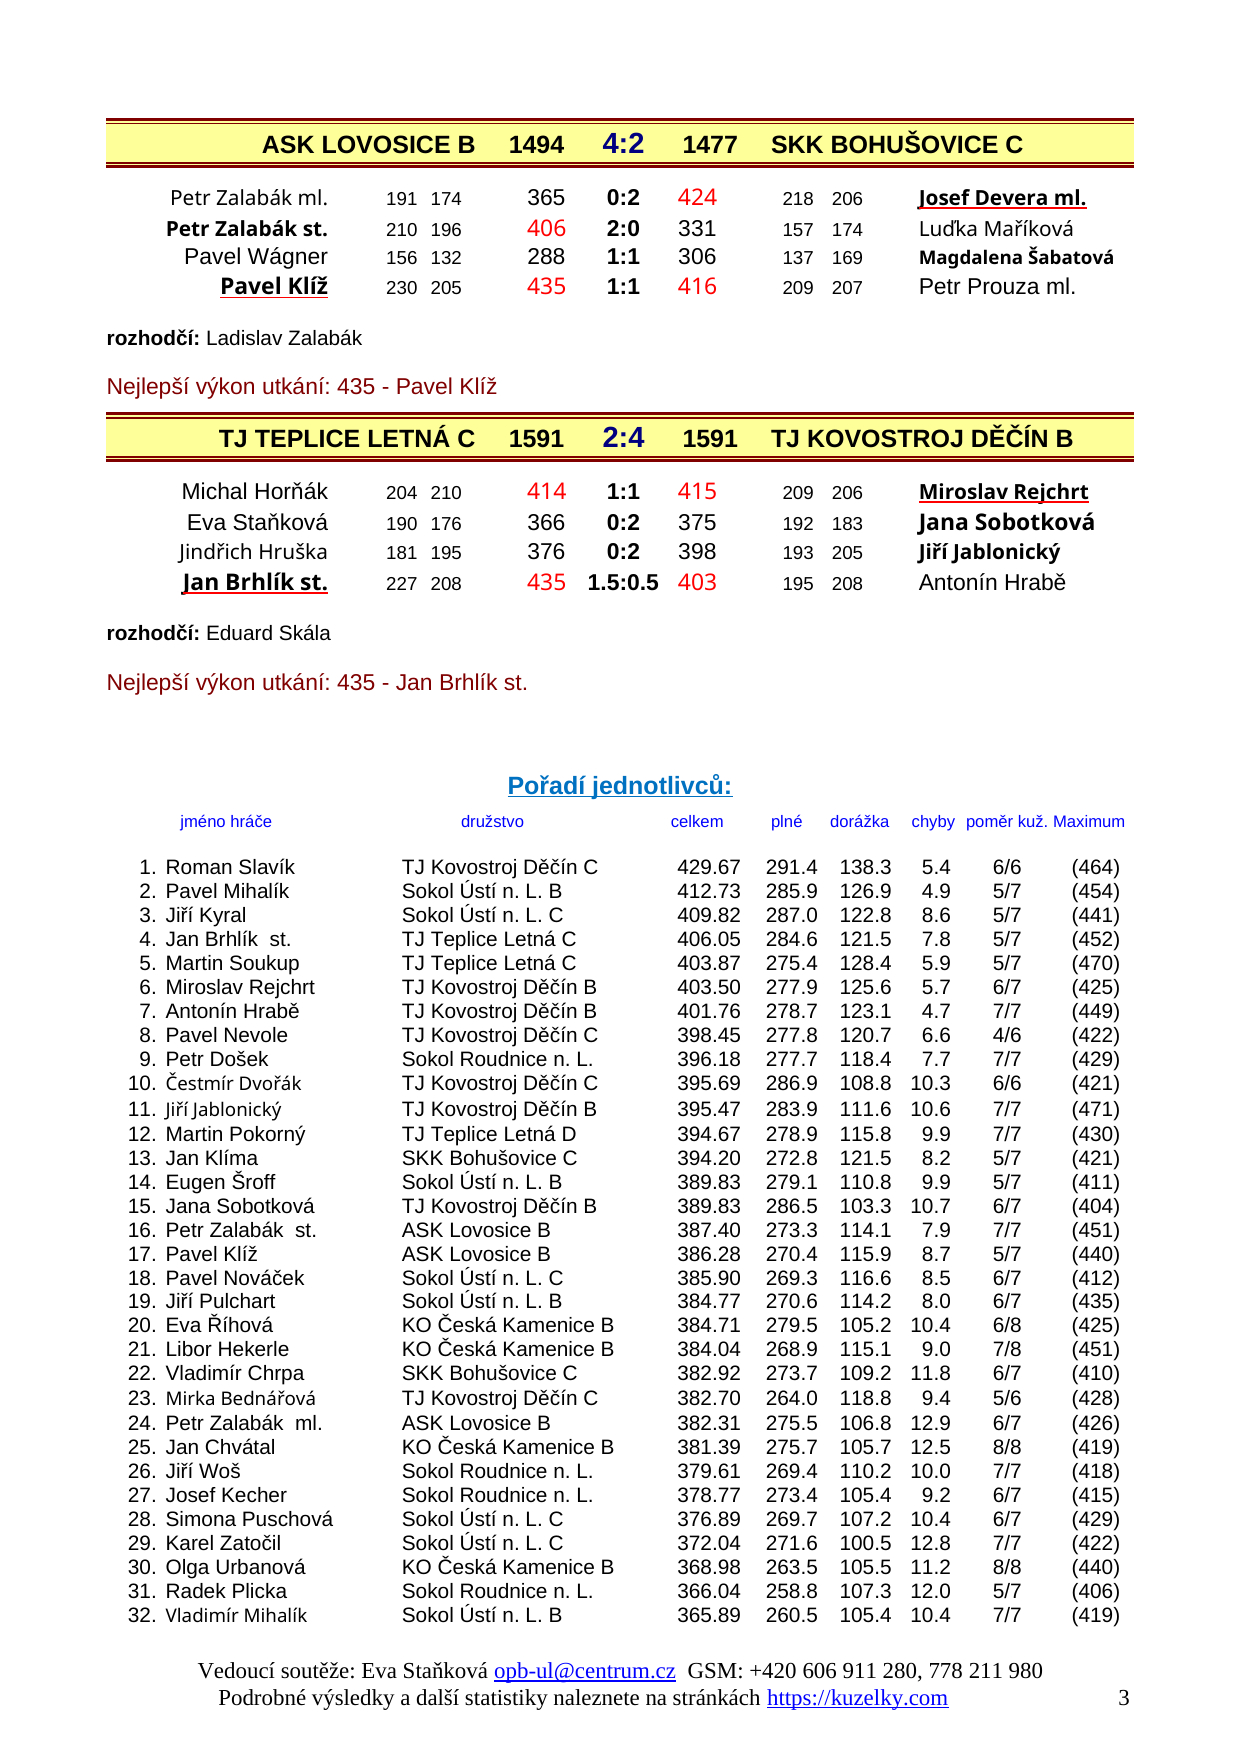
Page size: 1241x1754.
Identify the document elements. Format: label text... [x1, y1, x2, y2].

text jméno hráče družstvo celkem plné dorážka chyby poměr kuž. Maximum [106, 812, 1134, 831]
text 4. Jan Brhlík st. TJ Teplice Letná C 406.05 284.6 121.5 7.8 5/7 (452) [106, 927, 1134, 951]
text 6. Miroslav Rejchrt TJ Kovostroj Děčín B 403.50 277.9 125.6 5.7 6/7 (425) [106, 975, 1134, 999]
text 15. Jana Sobotková TJ Kovostroj Děčín B 389.83 286.5 103.3 10.7 6/7 (404) [106, 1193, 1134, 1217]
text 24. Petr Zalabák ml. ASK Lovosice B 382.31 275.5 106.8 12.9 6/7 (426) [106, 1411, 1134, 1435]
text rozhodčí: Ladislav Zalabák [106, 325, 1134, 349]
text rozhodčí: Eduard Skála [106, 621, 1134, 645]
text 31. Radek Plicka Sokol Roudnice n. L. 366.04 258.8 107.3 12.0 5/7 (406) [106, 1578, 1134, 1602]
text 25. Jan Chvátal KO Česká Kamenice B 381.39 275.7 105.7 12.5 8/8 (419) [106, 1435, 1134, 1459]
text 17. Pavel Klíž ASK Lovosice B 386.28 270.4 115.9 8.7 5/7 (440) [106, 1241, 1134, 1265]
text Jindřich Hruška 181 195 376 0:2 398 193 205 Jiří Jablonický [106, 537, 1134, 566]
text Michal Horňák 204 210 414 1:1 415 209 206 Miroslav Rejchrt [106, 475, 1134, 506]
text 20. Eva Říhová KO Česká Kamenice B 384.71 279.5 105.2 10.4 6/8 (425) [106, 1313, 1134, 1337]
text Pavel Wágner 156 132 288 1:1 306 137 169 Magdalena Šabatová [106, 243, 1134, 270]
text 28. Simona Puschová Sokol Ústí n. L. C 376.89 269.7 107.2 10.4 6/7 (429) [106, 1507, 1134, 1531]
text 10. Čestmír Dvořák TJ Kovostroj Děčín C 395.69 286.9 108.8 10.3 6/6 (421) [106, 1071, 1134, 1096]
text 21. Libor Hekerle KO Česká Kamenice B 384.04 268.9 115.1 9.0 7/8 (451) [106, 1337, 1134, 1361]
text 23. Mirka Bednářová TJ Kovostroj Děčín C 382.70 264.0 118.8 9.4 5/6 (428) [106, 1385, 1134, 1411]
text 30. Olga Urbanová KO Česká Kamenice B 368.98 263.5 105.5 11.2 8/8 (440) [106, 1554, 1134, 1578]
text TJ Teplice Letná C 1591 2:4 1591 TJ Kovostroj Děčín B [106, 419, 1134, 456]
text 8. Pavel Nevole TJ Kovostroj Děčín C 398.45 277.8 120.7 6.6 4/6 (422) [106, 1023, 1134, 1047]
text 22. Vladimír Chrpa SKK Bohušovice C 382.92 273.7 109.2 11.8 6/7 (410) [106, 1361, 1134, 1385]
text Nejlepší výkon utkání: 435 - Pavel Klíž [106, 373, 1134, 400]
text 3. Jiří Kyral Sokol Ústí n. L. C 409.82 287.0 122.8 8.6 5/7 (441) [106, 903, 1134, 927]
text Petr Zalabák st. 210 196 406 2:0 331 157 174 Luďka Maříková [106, 212, 1134, 243]
text ASK Lovosice B 1494 4:2 1477 SKK Bohušovice C [106, 124, 1134, 162]
text 1. Roman Slavík TJ Kovostroj Děčín C 429.67 291.4 138.3 5.4 6/6 (464) [106, 855, 1134, 879]
text 29. Karel Zatočil Sokol Ústí n. L. C 372.04 271.6 100.5 12.8 7/7 (422) [106, 1531, 1134, 1554]
text 19. Jiří Pulchart Sokol Ústí n. L. B 384.77 270.6 114.2 8.0 6/7 (435) [106, 1289, 1134, 1313]
text 5. Martin Soukup TJ Teplice Letná C 403.87 275.4 128.4 5.9 5/7 (470) [106, 951, 1134, 975]
text 27. Josef Kecher Sokol Roudnice n. L. 378.77 273.4 105.4 9.2 6/7 (415) [106, 1483, 1134, 1507]
text 11. Jiří Jablonický TJ Kovostroj Děčín B 395.47 283.9 111.6 10.6 7/7 (471) [106, 1096, 1134, 1122]
text 26. Jiří Woš Sokol Roudnice n. L. 379.61 269.4 110.2 10.0 7/7 (418) [106, 1459, 1134, 1483]
text 12. Martin Pokorný TJ Teplice Letná D 394.67 278.9 115.8 9.9 7/7 (430) [106, 1122, 1134, 1146]
text 13. Jan Klíma SKK Bohušovice C 394.20 272.8 121.5 8.2 5/7 (421) [106, 1146, 1134, 1169]
text Petr Zalabák ml. 191 174 365 0:2 424 218 206 Josef Devera ml. [106, 181, 1134, 212]
text Pavel Klíž 230 205 435 1:1 416 209 207 Petr Prouza ml. [106, 270, 1134, 301]
text 7. Antonín Hrabě TJ Kovostroj Děčín B 401.76 278.7 123.1 4.7 7/7 (449) [106, 999, 1134, 1023]
text 9. Petr Došek Sokol Roudnice n. L. 396.18 277.7 118.4 7.7 7/7 (429) [106, 1047, 1134, 1071]
text Nejlepší výkon utkání: 435 - Jan Brhlík st. [106, 669, 1134, 695]
text 2. Pavel Mihalík Sokol Ústí n. L. B 412.73 285.9 126.9 4.9 5/7 (454) [106, 879, 1134, 903]
text 14. Eugen Šroff Sokol Ústí n. L. B 389.83 279.1 110.8 9.9 5/7 (411) [106, 1169, 1134, 1193]
text 18. Pavel Nováček Sokol Ústí n. L. C 385.90 269.3 116.6 8.5 6/7 (412) [106, 1265, 1134, 1289]
text Jan Brhlík st. 227 208 435 1.5:0.5 403 195 208 Antonín Hrabě [106, 566, 1134, 597]
text 16. Petr Zalabák st. ASK Lovosice B 387.40 273.3 114.1 7.9 7/7 (451) [106, 1217, 1134, 1241]
text 32. Vladimír Mihalík Sokol Ústí n. L. B 365.89 260.5 105.4 10.4 7/7 (419) [106, 1602, 1134, 1628]
text Pořadí jednotlivců: [94, 771, 1145, 799]
text Eva Staňková 190 176 366 0:2 375 192 183 Jana Sobotková [106, 506, 1134, 537]
